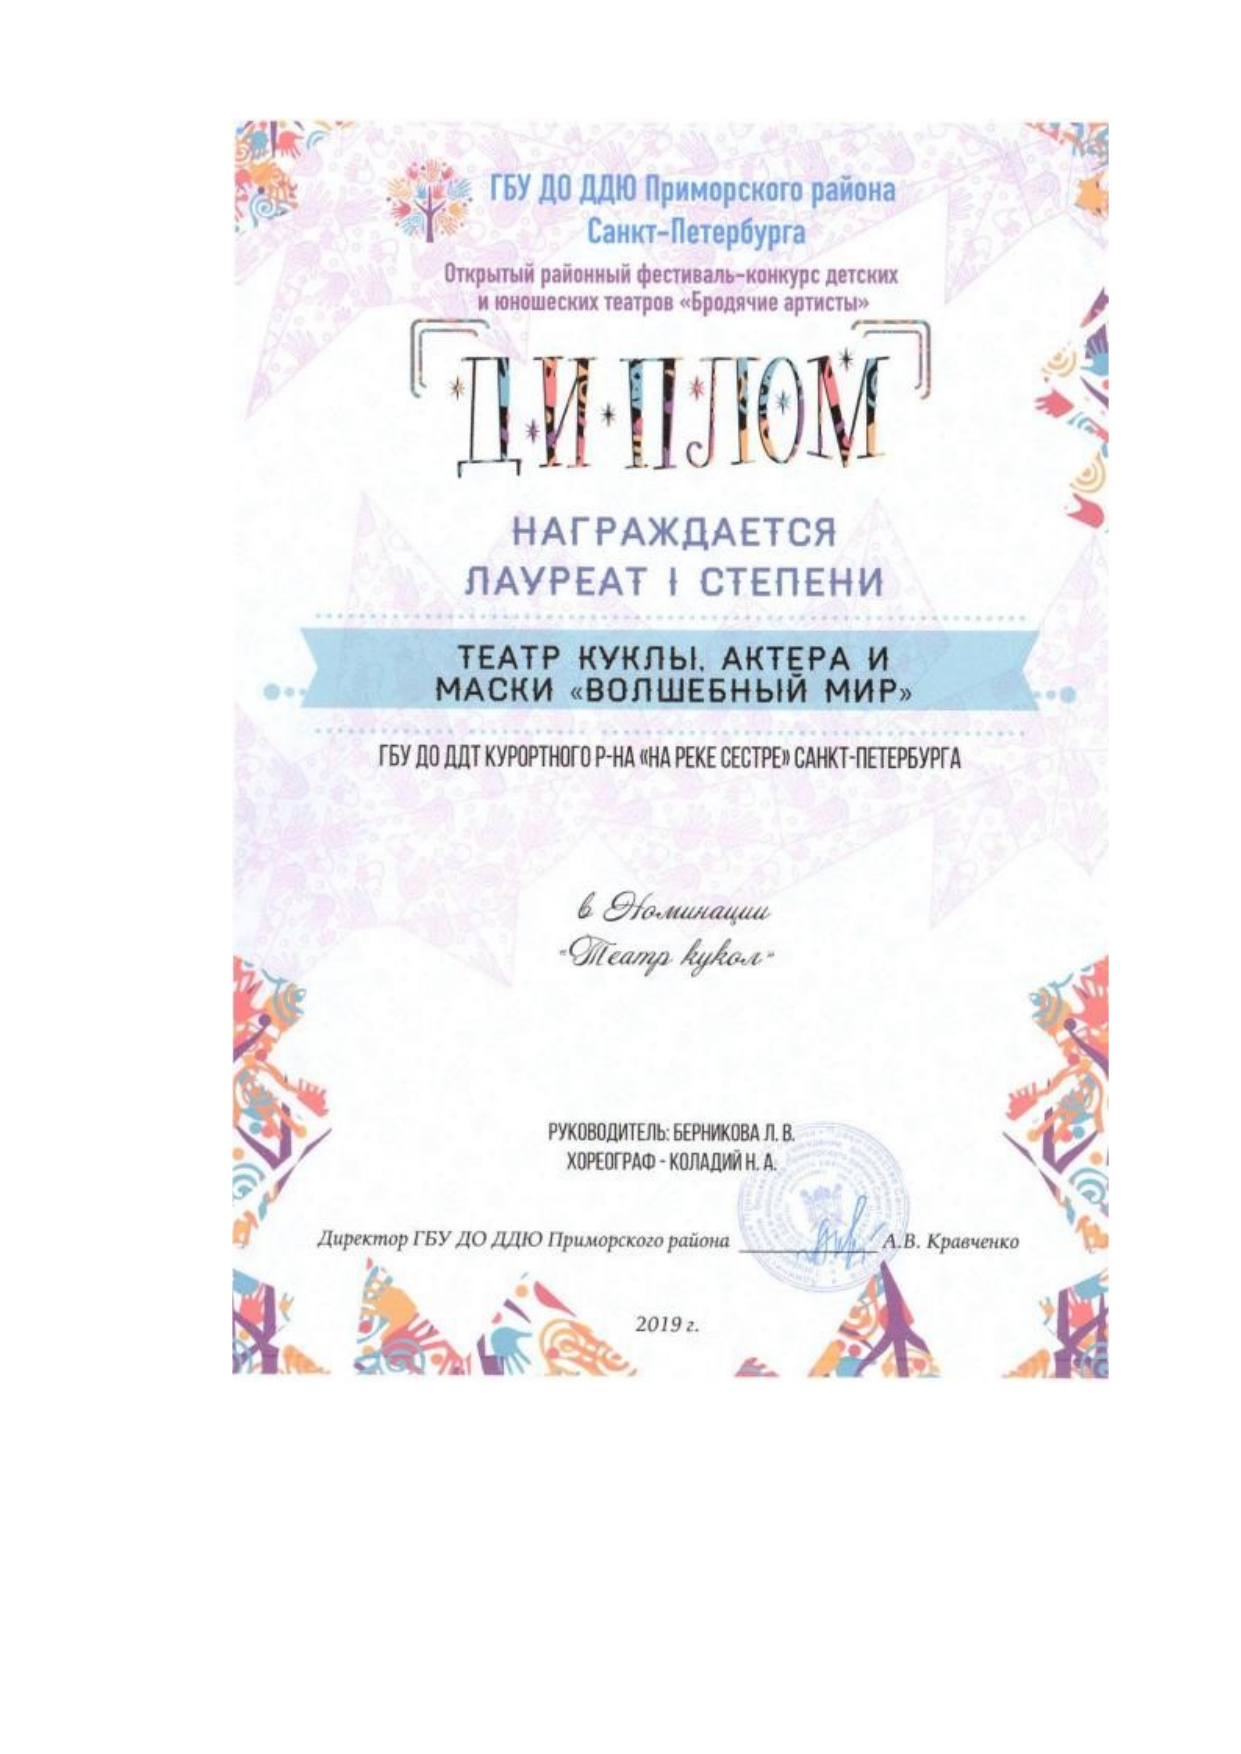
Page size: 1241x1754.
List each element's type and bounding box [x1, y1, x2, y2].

picture [232, 118, 1109, 1383]
